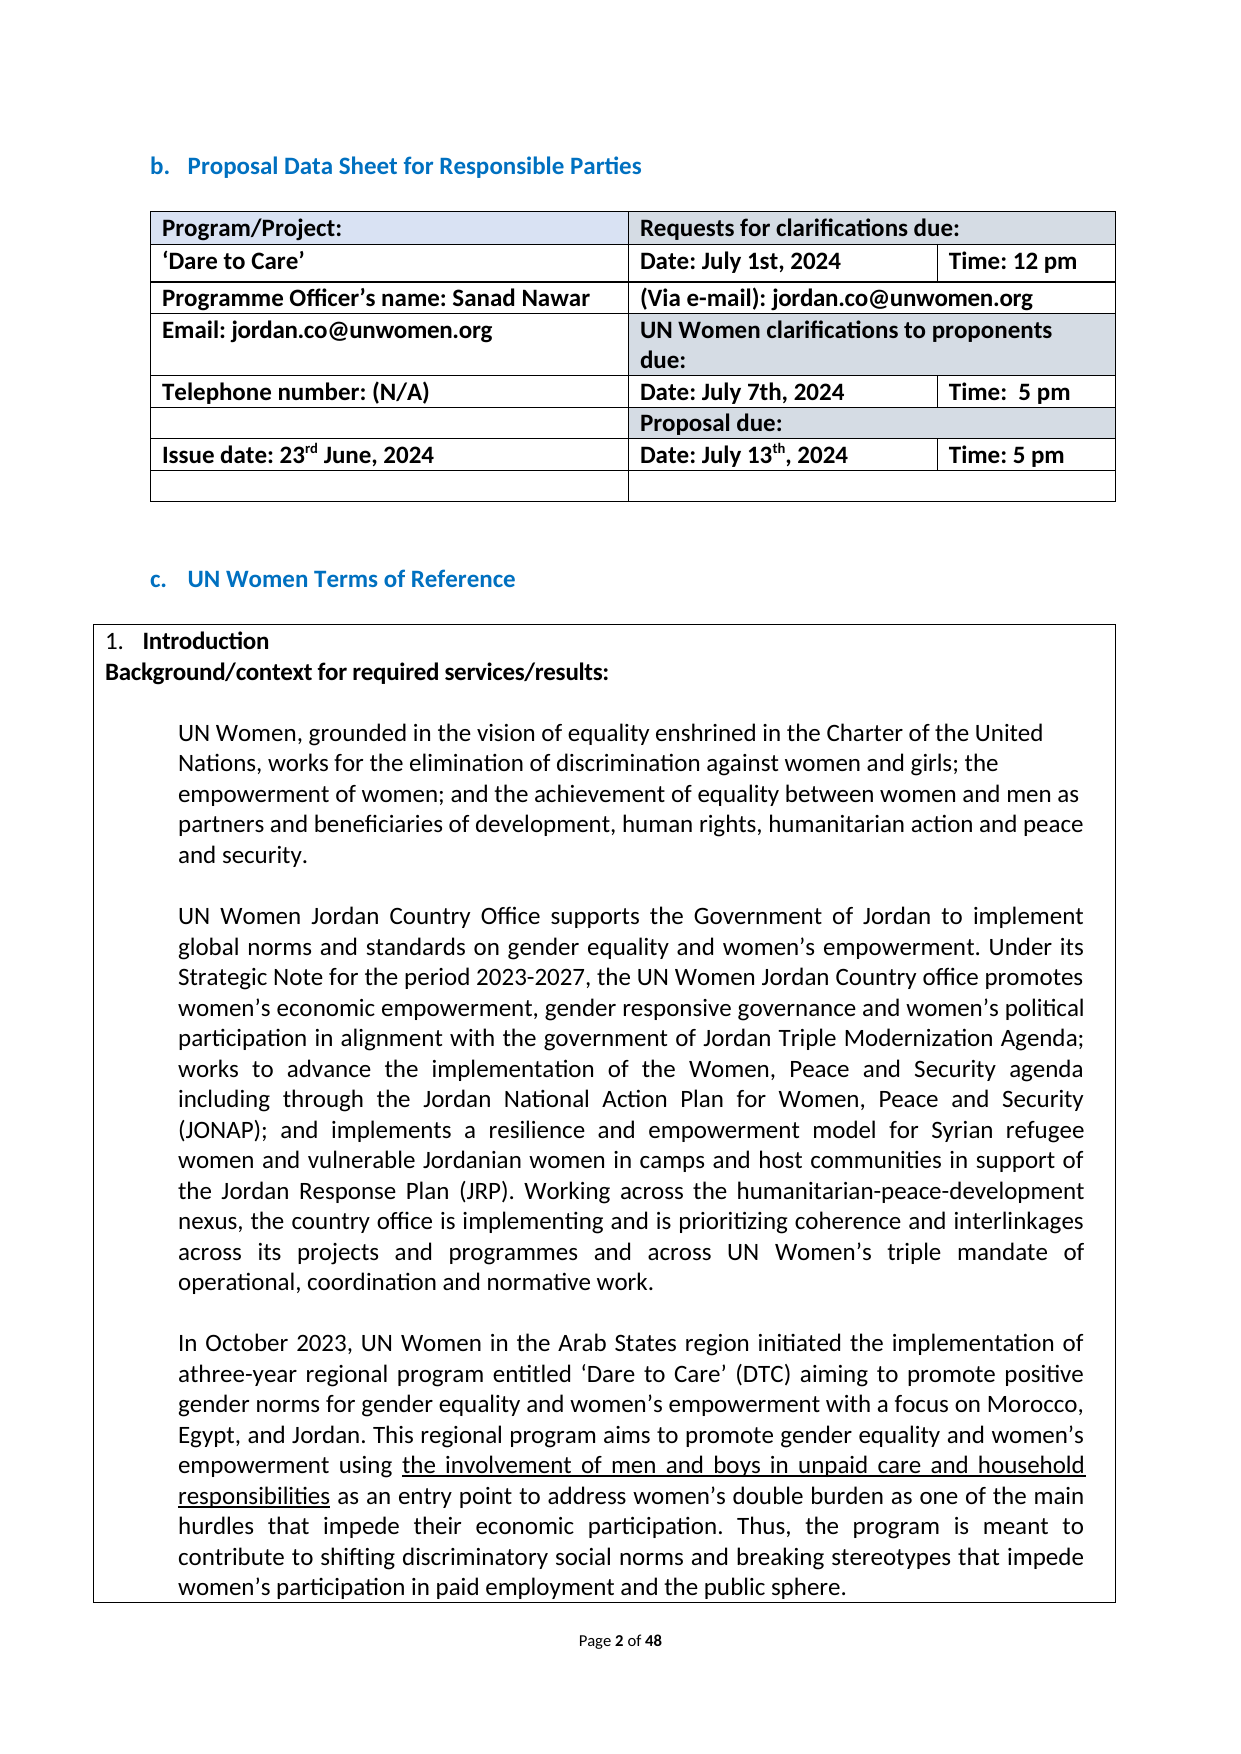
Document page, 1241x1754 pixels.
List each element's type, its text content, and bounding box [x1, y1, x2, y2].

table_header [94, 625, 1115, 1602]
table_header Requests for clarifications due: [629, 212, 1115, 244]
list Proposal Data Sheet for Responsible Parties [150, 150, 1090, 181]
table_cell Proposal due: [629, 408, 1115, 438]
table_cell Time: 5 pm [938, 439, 1115, 470]
table_header Program/Project: [151, 212, 628, 244]
table_cell Date: July 7th, 2024 [629, 376, 937, 407]
table_cell [629, 471, 1115, 501]
table_cell [151, 471, 628, 501]
table_cell Telephone number: (N/A) [151, 376, 628, 407]
list UN Women Terms of Reference [150, 563, 1090, 594]
table_cell Date: July 1st, 2024 [629, 245, 937, 281]
table_cell Programme Officer’s name: Sanad Nawar [151, 283, 628, 313]
table_cell Issue date: 23rd June, 2024 [151, 439, 628, 470]
table_cell Email: jordan.co@unwomen.org [151, 314, 628, 375]
table_cell ‘Dare to Care’ [151, 245, 628, 281]
table_cell Date: July 13th, 2024 [629, 439, 937, 470]
table_cell UN Women clarifications to proponents due: [629, 314, 1115, 375]
table_cell Time: 12 pm [938, 245, 1115, 281]
table_cell [151, 408, 628, 438]
table_cell Time: 5 pm [938, 376, 1115, 407]
table_cell (Via e-mail): jordan.co@unwomen.org [629, 283, 1115, 313]
